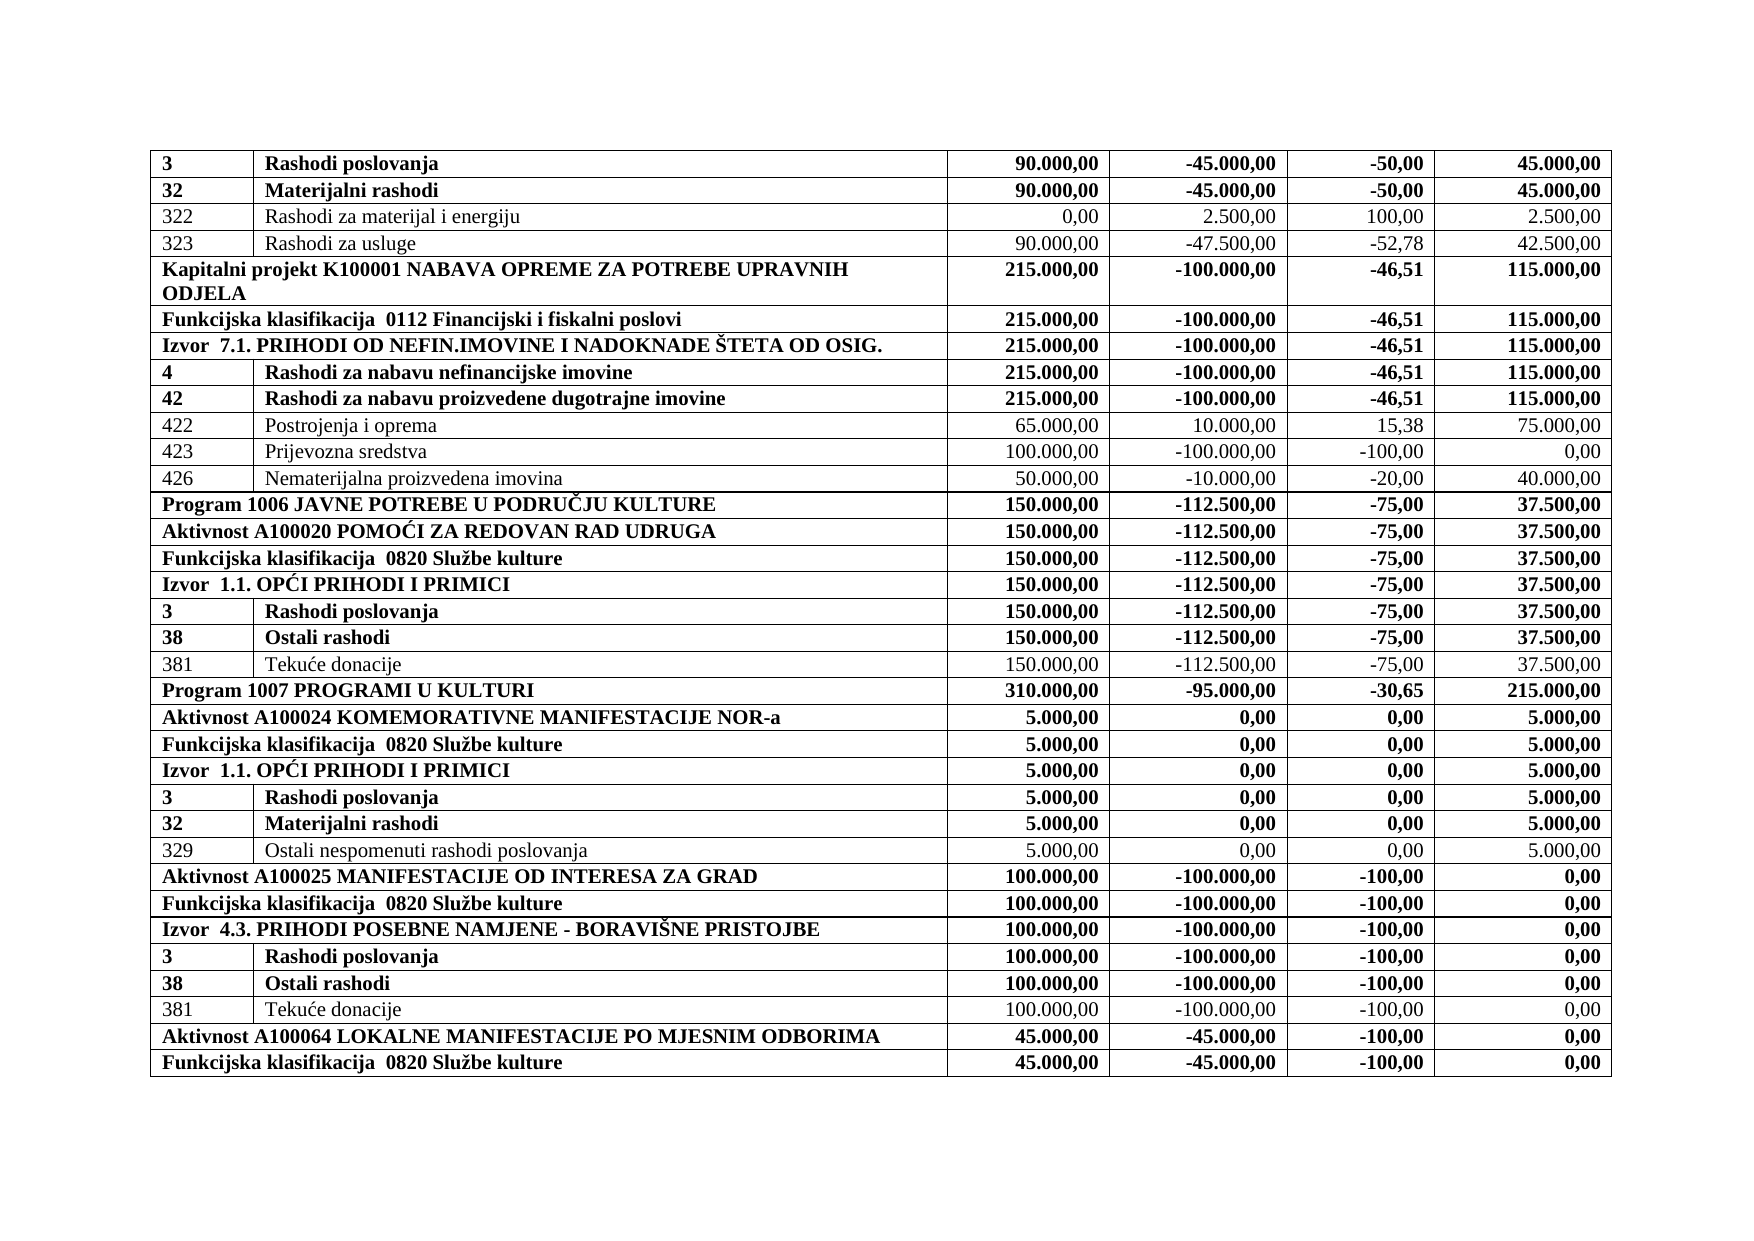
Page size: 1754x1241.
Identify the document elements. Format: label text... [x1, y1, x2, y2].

table_cell 0,00 [1110, 705, 1287, 730]
table_cell 3 [151, 151, 253, 177]
table_cell Tekuće donacije [254, 997, 947, 1023]
table_cell 0,00 [1110, 785, 1287, 810]
table_cell 3 [151, 599, 253, 624]
table_cell Funkcijska klasifikacija 0820 Službe kulture [151, 891, 947, 916]
table_cell Rashodi poslovanja [254, 785, 947, 810]
table_cell -10.000,00 [1110, 466, 1287, 491]
table_cell Postrojenja i oprema [254, 413, 947, 438]
table_cell -45.000,00 [1110, 151, 1287, 177]
table_cell 0,00 [1288, 731, 1434, 757]
table_cell 310.000,00 [948, 678, 1109, 704]
table_cell 5.000,00 [1435, 811, 1611, 837]
table_cell 100.000,00 [948, 971, 1109, 996]
table_cell -45.000,00 [1110, 1024, 1287, 1049]
table_cell -45.000,00 [1110, 178, 1287, 203]
table_cell Kapitalni projekt K100001 NABAVA OPREME ZA POTREBE UPRAVNIH ODJELA [151, 257, 947, 305]
table_cell -100.000,00 [1110, 891, 1287, 916]
table_cell Aktivnost A100025 MANIFESTACIJE OD INTERESA ZA GRAD [151, 864, 947, 890]
table_cell -100,00 [1288, 891, 1434, 916]
table_cell 90.000,00 [948, 178, 1109, 203]
table_cell -46,51 [1288, 257, 1434, 305]
table_cell Rashodi za nabavu nefinancijske imovine [254, 360, 947, 385]
table_cell -112.500,00 [1110, 546, 1287, 571]
table_cell -46,51 [1288, 386, 1434, 412]
table_cell 0,00 [1435, 1050, 1611, 1076]
table_cell 150.000,00 [948, 599, 1109, 624]
table_cell -100,00 [1288, 1024, 1434, 1049]
table_cell Izvor 1.1. OPĆI PRIHODI I PRIMICI [151, 758, 947, 783]
table_cell 0,00 [1435, 439, 1611, 465]
table_cell -47.500,00 [1110, 231, 1287, 256]
table_cell -75,00 [1288, 625, 1434, 651]
table_cell 5.000,00 [948, 731, 1109, 757]
table_cell 426 [151, 466, 253, 491]
table_cell -75,00 [1288, 652, 1434, 677]
table_cell 150.000,00 [948, 572, 1109, 598]
table_cell Aktivnost A100064 LOKALNE MANIFESTACIJE PO MJESNIM ODBORIMA [151, 1024, 947, 1049]
table_cell 381 [151, 652, 253, 677]
table_cell -52,78 [1288, 231, 1434, 256]
table_cell 5.000,00 [1435, 785, 1611, 810]
table_cell -100,00 [1288, 997, 1434, 1023]
table_cell 45.000,00 [1435, 178, 1611, 203]
table_cell -75,00 [1288, 572, 1434, 598]
table_cell -112.500,00 [1110, 572, 1287, 598]
table_cell 100,00 [1288, 204, 1434, 230]
table_cell Rashodi poslovanja [254, 944, 947, 969]
table_cell 215.000,00 [948, 306, 1109, 332]
table_cell 3 [151, 944, 253, 969]
table_cell 0,00 [1110, 758, 1287, 783]
table_cell 5.000,00 [948, 838, 1109, 863]
table_cell Rashodi za materijal i energiju [254, 204, 947, 230]
table_cell 10.000,00 [1110, 413, 1287, 438]
table_cell -112.500,00 [1110, 652, 1287, 677]
table_cell -112.500,00 [1110, 625, 1287, 651]
table_cell Tekuće donacije [254, 652, 947, 677]
table_cell 150.000,00 [948, 625, 1109, 651]
table_cell -100.000,00 [1110, 918, 1287, 943]
table_cell Izvor 1.1. OPĆI PRIHODI I PRIMICI [151, 572, 947, 598]
table_cell -100,00 [1288, 918, 1434, 943]
table_cell 37.500,00 [1435, 572, 1611, 598]
table_cell -95.000,00 [1110, 678, 1287, 704]
table_cell 329 [151, 838, 253, 863]
table_cell 215.000,00 [1435, 678, 1611, 704]
table_cell 215.000,00 [948, 386, 1109, 412]
table_cell 5.000,00 [1435, 705, 1611, 730]
table_cell -46,51 [1288, 333, 1434, 358]
table_cell -20,00 [1288, 466, 1434, 491]
table_cell 0,00 [1435, 997, 1611, 1023]
table_cell -100.000,00 [1110, 306, 1287, 332]
table_cell 37.500,00 [1435, 546, 1611, 571]
table_cell -75,00 [1288, 599, 1434, 624]
table_cell -75,00 [1288, 519, 1434, 544]
table_cell 32 [151, 178, 253, 203]
table_cell 5.000,00 [948, 758, 1109, 783]
table_cell 45.000,00 [948, 1024, 1109, 1049]
table_cell -100.000,00 [1110, 997, 1287, 1023]
table_cell 37.500,00 [1435, 493, 1611, 518]
table_cell -75,00 [1288, 493, 1434, 518]
table_cell 42.500,00 [1435, 231, 1611, 256]
table_cell 215.000,00 [948, 257, 1109, 305]
table_cell 0,00 [1435, 971, 1611, 996]
table_cell -100,00 [1288, 971, 1434, 996]
table_cell 322 [151, 204, 253, 230]
table_cell 0,00 [1288, 758, 1434, 783]
table_cell 2.500,00 [1435, 204, 1611, 230]
table_cell Izvor 7.1. PRIHODI OD NEFIN.IMOVINE I NADOKNADE ŠTETA OD OSIG. [151, 333, 947, 358]
table_cell -100.000,00 [1110, 257, 1287, 305]
table_cell 37.500,00 [1435, 625, 1611, 651]
table_cell 2.500,00 [1110, 204, 1287, 230]
table_cell 215.000,00 [948, 333, 1109, 358]
table_cell -100.000,00 [1110, 864, 1287, 890]
table_cell Materijalni rashodi [254, 178, 947, 203]
table_cell Nematerijalna proizvedena imovina [254, 466, 947, 491]
table_cell 5.000,00 [948, 705, 1109, 730]
table_cell -100,00 [1288, 944, 1434, 969]
table_cell 115.000,00 [1435, 306, 1611, 332]
table_cell 100.000,00 [948, 864, 1109, 890]
table_cell 423 [151, 439, 253, 465]
table_cell 40.000,00 [1435, 466, 1611, 491]
table_cell Rashodi poslovanja [254, 151, 947, 177]
table_cell 37.500,00 [1435, 519, 1611, 544]
table_cell Funkcijska klasifikacija 0820 Službe kulture [151, 731, 947, 757]
table_cell Funkcijska klasifikacija 0820 Službe kulture [151, 1050, 947, 1076]
table_cell 0,00 [948, 204, 1109, 230]
table_cell 32 [151, 811, 253, 837]
table_cell 100.000,00 [948, 918, 1109, 943]
table_cell -112.500,00 [1110, 599, 1287, 624]
table_cell -100,00 [1288, 439, 1434, 465]
table_cell Aktivnost A100024 KOMEMORATIVNE MANIFESTACIJE NOR-a [151, 705, 947, 730]
table_cell 3 [151, 785, 253, 810]
table_cell -46,51 [1288, 306, 1434, 332]
table_cell Izvor 4.3. PRIHODI POSEBNE NAMJENE - BORAVIŠNE PRISTOJBE [151, 918, 947, 943]
table_cell 0,00 [1110, 811, 1287, 837]
table_cell -50,00 [1288, 178, 1434, 203]
table_cell -30,65 [1288, 678, 1434, 704]
table_cell 0,00 [1435, 944, 1611, 969]
table_cell 115.000,00 [1435, 257, 1611, 305]
table_cell -100,00 [1288, 864, 1434, 890]
table_cell -100.000,00 [1110, 944, 1287, 969]
table_cell 381 [151, 997, 253, 1023]
table_cell 323 [151, 231, 253, 256]
table_cell -100.000,00 [1110, 360, 1287, 385]
table_cell 115.000,00 [1435, 333, 1611, 358]
table_cell Ostali rashodi [254, 971, 947, 996]
table_cell 37.500,00 [1435, 652, 1611, 677]
table_cell Prijevozna sredstva [254, 439, 947, 465]
table_cell -75,00 [1288, 546, 1434, 571]
table_cell 50.000,00 [948, 466, 1109, 491]
table_cell 65.000,00 [948, 413, 1109, 438]
table_cell 38 [151, 971, 253, 996]
table_cell 45.000,00 [1435, 151, 1611, 177]
table_cell 15,38 [1288, 413, 1434, 438]
table_cell 38 [151, 625, 253, 651]
table_cell Funkcijska klasifikacija 0820 Službe kulture [151, 546, 947, 571]
table_cell -46,51 [1288, 360, 1434, 385]
table_cell 42 [151, 386, 253, 412]
table_cell Program 1007 PROGRAMI U KULTURI [151, 678, 947, 704]
table_cell -100.000,00 [1110, 333, 1287, 358]
table_cell 4 [151, 360, 253, 385]
table_cell 150.000,00 [948, 652, 1109, 677]
table_cell 422 [151, 413, 253, 438]
table_cell 0,00 [1110, 731, 1287, 757]
table_cell Materijalni rashodi [254, 811, 947, 837]
table_cell Aktivnost A100020 POMOĆI ZA REDOVAN RAD UDRUGA [151, 519, 947, 544]
table_cell 150.000,00 [948, 546, 1109, 571]
table_cell -45.000,00 [1110, 1050, 1287, 1076]
table_cell 5.000,00 [1435, 731, 1611, 757]
table_cell 100.000,00 [948, 997, 1109, 1023]
table_cell -100.000,00 [1110, 439, 1287, 465]
table_cell 100.000,00 [948, 891, 1109, 916]
table_cell -112.500,00 [1110, 519, 1287, 544]
table_cell -100,00 [1288, 1050, 1434, 1076]
table_cell 5.000,00 [948, 785, 1109, 810]
table_cell Ostali rashodi [254, 625, 947, 651]
table_cell 100.000,00 [948, 944, 1109, 969]
table_cell Funkcijska klasifikacija 0112 Financijski i fiskalni poslovi [151, 306, 947, 332]
table_cell 150.000,00 [948, 519, 1109, 544]
table_cell 0,00 [1288, 838, 1434, 863]
table_cell Ostali nespomenuti rashodi poslovanja [254, 838, 947, 863]
table_cell 5.000,00 [1435, 838, 1611, 863]
table_cell -112.500,00 [1110, 493, 1287, 518]
table_cell 75.000,00 [1435, 413, 1611, 438]
table_cell 90.000,00 [948, 231, 1109, 256]
table_cell 0,00 [1435, 1024, 1611, 1049]
table_cell 0,00 [1110, 838, 1287, 863]
table_cell 0,00 [1288, 811, 1434, 837]
table_cell 115.000,00 [1435, 386, 1611, 412]
table_cell 37.500,00 [1435, 599, 1611, 624]
table_cell 0,00 [1435, 918, 1611, 943]
table_cell 5.000,00 [1435, 758, 1611, 783]
table_cell 0,00 [1288, 785, 1434, 810]
table_cell -100.000,00 [1110, 971, 1287, 996]
table_cell Rashodi za nabavu proizvedene dugotrajne imovine [254, 386, 947, 412]
table_cell Rashodi za usluge [254, 231, 947, 256]
table_cell 5.000,00 [948, 811, 1109, 837]
table_cell 215.000,00 [948, 360, 1109, 385]
table_cell 100.000,00 [948, 439, 1109, 465]
table_cell Program 1006 JAVNE POTREBE U PODRUČJU KULTURE [151, 493, 947, 518]
table_cell 115.000,00 [1435, 360, 1611, 385]
table_cell 0,00 [1288, 705, 1434, 730]
table_cell -100.000,00 [1110, 386, 1287, 412]
table_cell -50,00 [1288, 151, 1434, 177]
table_cell 45.000,00 [948, 1050, 1109, 1076]
table_cell 0,00 [1435, 864, 1611, 890]
table_cell 0,00 [1435, 891, 1611, 916]
table_cell Rashodi poslovanja [254, 599, 947, 624]
table_cell 150.000,00 [948, 493, 1109, 518]
table_cell 90.000,00 [948, 151, 1109, 177]
